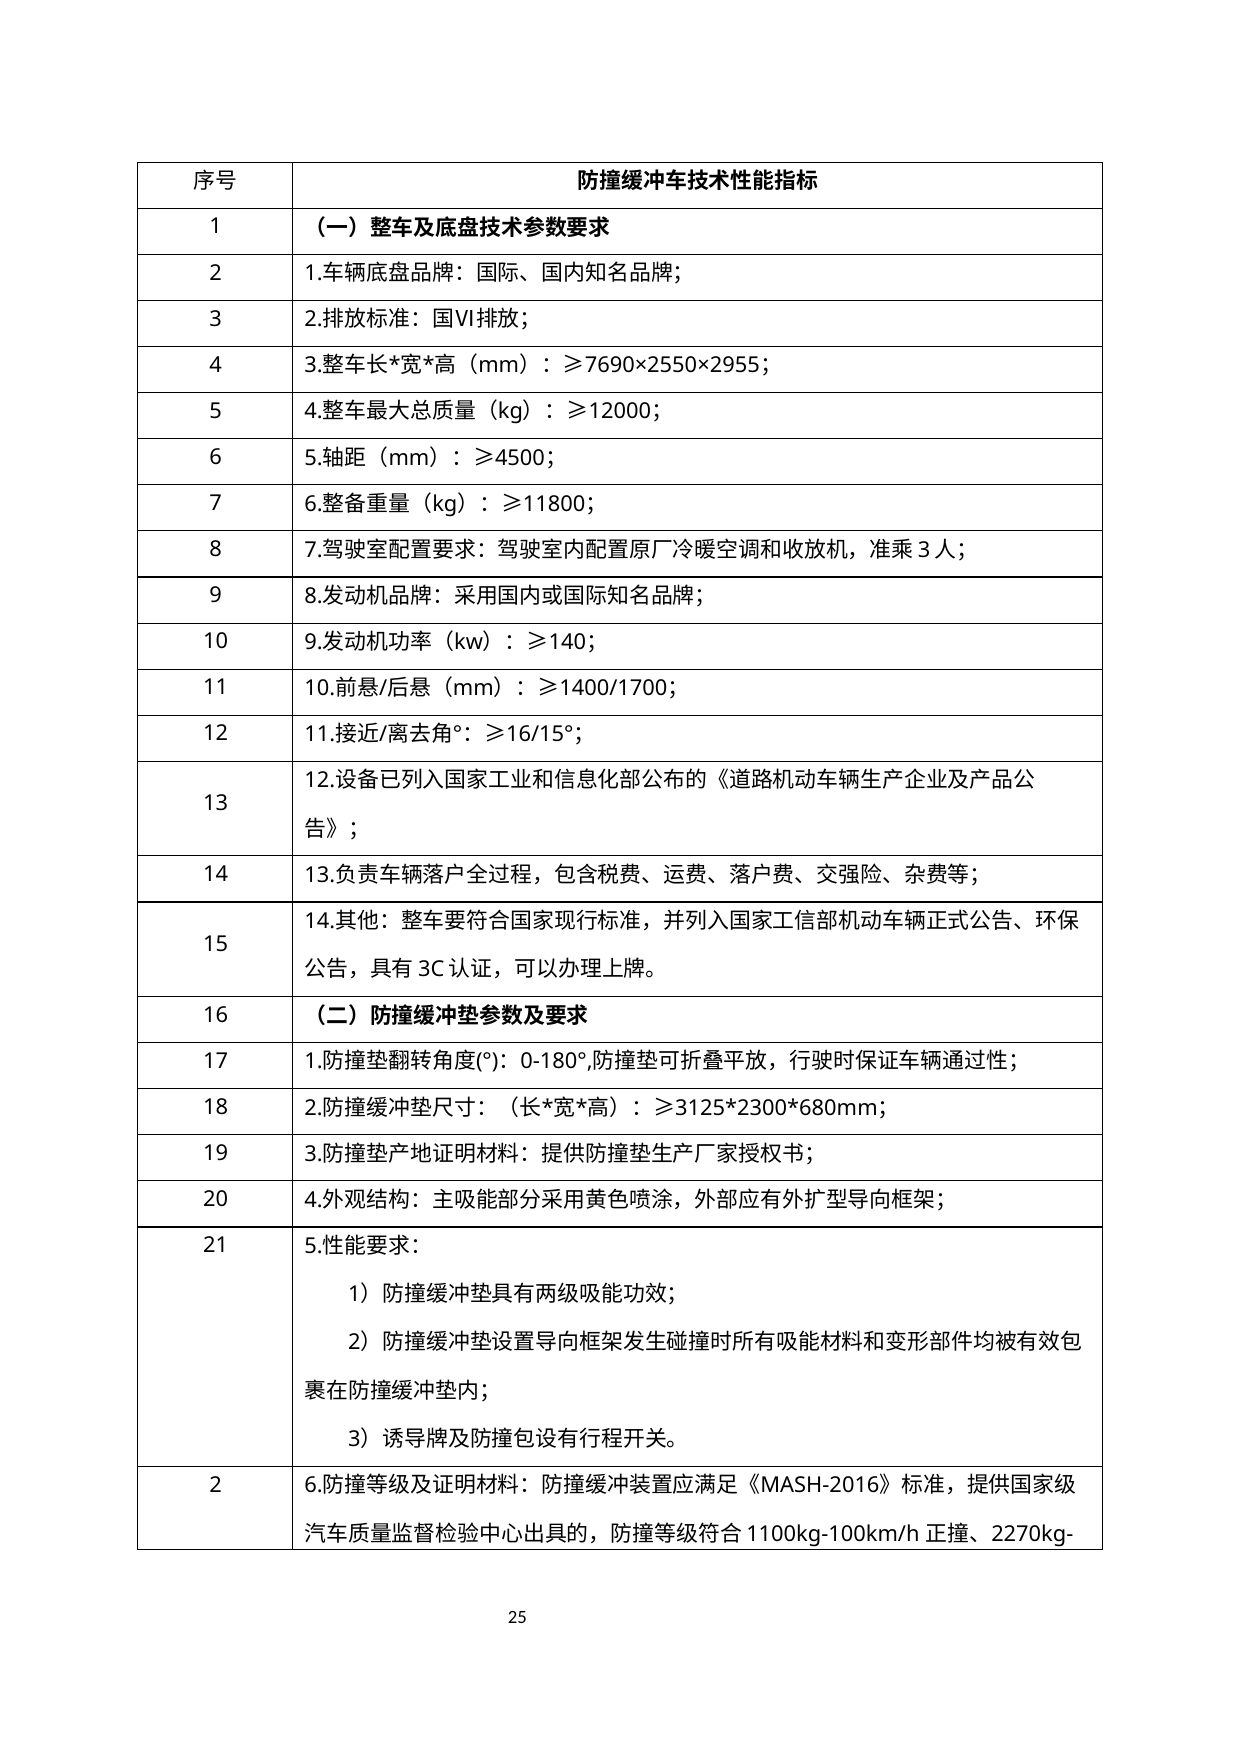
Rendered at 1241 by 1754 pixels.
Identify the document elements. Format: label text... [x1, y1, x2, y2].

table_cell 10.前悬/后悬（mm）：≥1400/1700； [293, 670, 1102, 714]
table_cell 5.性能要求： 1）防撞缓冲垫具有两级吸能功效； 2）防撞缓冲垫设置导向框架发生碰撞时所有吸能材料和变形部件均被有效包裹在防撞缓冲垫内； 3）诱导牌及防撞包设有行程开关。 [293, 1228, 1102, 1466]
table_cell 4.外观结构：主吸能部分采用黄色喷涂，外部应有外扩型导向框架； [293, 1181, 1102, 1226]
table_cell 5 [138, 393, 292, 438]
table_cell 1.车辆底盘品牌：国际、国内知名品牌； [293, 255, 1102, 300]
table_cell 16 [138, 997, 292, 1042]
table_header 防撞缓冲车技术性能指标 [293, 163, 1102, 208]
table_cell 11 [138, 670, 292, 714]
table_cell 10 [138, 624, 292, 668]
table_cell （二）防撞缓冲垫参数及要求 [293, 997, 1102, 1042]
table_cell 2 [138, 255, 292, 300]
table_cell 8 [138, 531, 292, 576]
table_cell 3 [138, 301, 292, 346]
table_cell 7.驾驶室配置要求：驾驶室内配置原厂冷暖空调和收放机，准乘3人； [293, 531, 1102, 576]
table_cell 9.发动机功率（kw）：≥140； [293, 624, 1102, 668]
table_cell 6.整备重量（kg）：≥11800； [293, 485, 1102, 530]
table_cell 12.设备已列入国家工业和信息化部公布的《道路机动车辆生产企业及产品公告》； [293, 762, 1102, 855]
table_cell 13 [138, 762, 292, 855]
table_cell 21 [138, 1228, 292, 1466]
table_cell 12 [138, 716, 292, 761]
table_cell 11.接近/离去角°：≥16/15°； [293, 716, 1102, 761]
table_header 序号 [138, 163, 292, 208]
table_cell 2 [138, 1467, 292, 1548]
table_cell 8.发动机品牌：采用国内或国际知名品牌； [293, 578, 1102, 622]
table_cell 18 [138, 1089, 292, 1134]
table_cell 15 [138, 903, 292, 996]
table_cell 14 [138, 856, 292, 901]
table_cell 14.其他：整车要符合国家现行标准，并列入国家工信部机动车辆正式公告、环保公告，具有3C认证，可以办理上牌。 [293, 903, 1102, 996]
table_cell 4 [138, 347, 292, 392]
table_cell 19 [138, 1135, 292, 1180]
table_cell 2.防撞缓冲垫尺寸：（长*宽*高）：≥3125*2300*680mm； [293, 1089, 1102, 1134]
table_cell 17 [138, 1043, 292, 1088]
table_cell 6 [138, 439, 292, 484]
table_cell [293, 1467, 1102, 1548]
table_cell 5.轴距（mm）：≥4500； [293, 439, 1102, 484]
table_cell （一）整车及底盘技术参数要求 [293, 209, 1102, 254]
table_cell 3.整车长*宽*高（mm）：≥7690×2550×2955； [293, 347, 1102, 392]
table_cell 7 [138, 485, 292, 530]
table_cell 3.防撞垫产地证明材料：提供防撞垫生产厂家授权书； [293, 1135, 1102, 1180]
table_cell 13.负责车辆落户全过程，包含税费、运费、落户费、交强险、杂费等； [293, 856, 1102, 901]
table_cell 20 [138, 1181, 292, 1226]
table_cell 2.排放标准：国Ⅵ排放； [293, 301, 1102, 346]
table_cell 4.整车最大总质量（kg）：≥12000； [293, 393, 1102, 438]
table_cell 1 [138, 209, 292, 254]
table_cell 9 [138, 578, 292, 622]
table_cell 1.防撞垫翻转角度(°)：0-180°,防撞垫可折叠平放，行驶时保证车辆通过性； [293, 1043, 1102, 1088]
